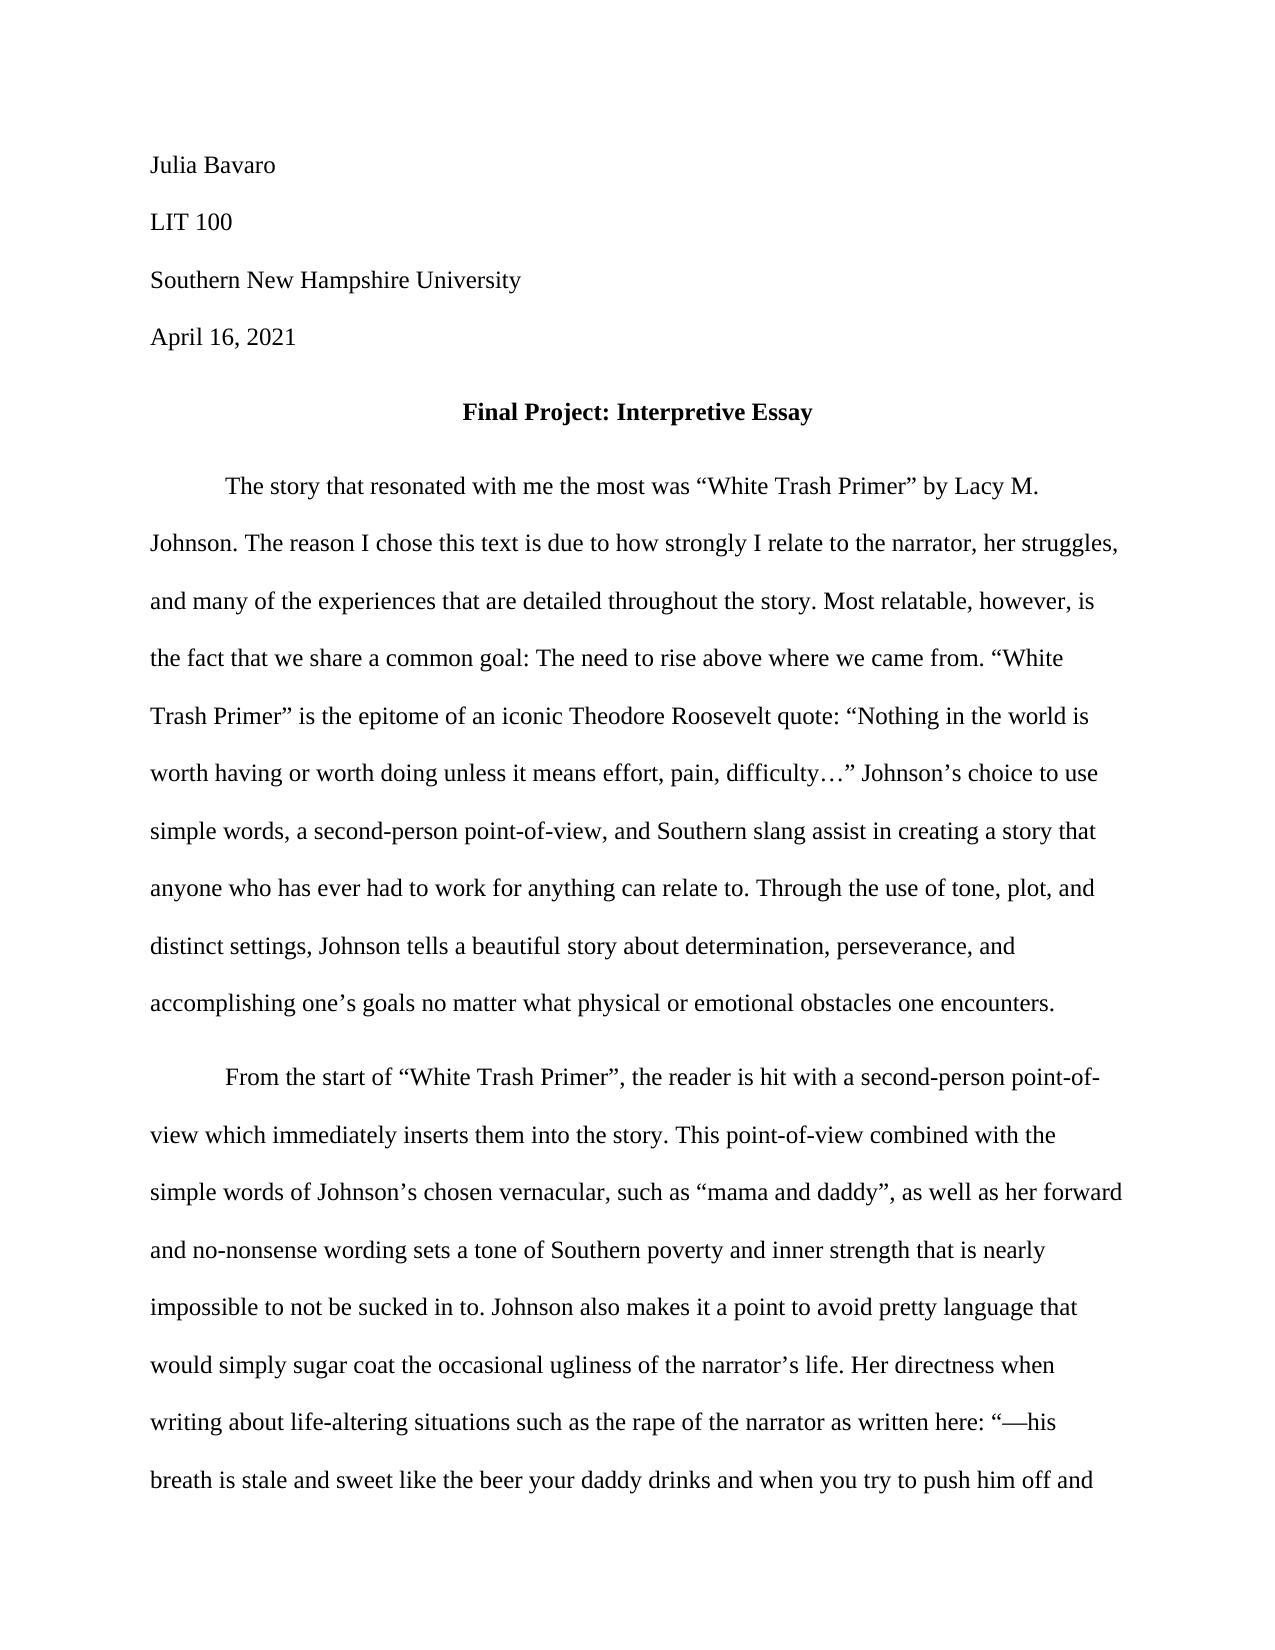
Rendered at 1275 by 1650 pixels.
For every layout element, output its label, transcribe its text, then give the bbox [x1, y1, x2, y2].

text Final Project: Interpretive Essay [150, 397, 1125, 425]
text The story that resonated with me the most was “White Trash Primer” by Lacy M. Johnson. The reason I chose this text is due to how strongly I relate to the narrator, her struggles, and many of the experiences that are detailed throughout the story. Most relatable, however, is the fact that we share a common goal: The need to rise above where we came from. “White Trash Primer” is the epitome of an iconic Theodore Roosevelt quote: “Nothing in the world is worth having or worth doing unless it means effort, pain, difficulty…” Johnson’s choice to use simple words, a second-person point-of-view, and Southern slang assist in creating a story that anyone who has ever had to work for anything can relate to. Through the use of tone, plot, and distinct settings, Johnson tells a beautiful story about determination, perseverance, and accomplishing one’s goals no matter what physical or emotional obstacles one encounters. [150, 471, 1125, 1017]
text Julia Bavaro LIT 100 Southern New Hampshire University April 16, 2021 [150, 150, 1125, 351]
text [150, 1062, 1125, 1494]
